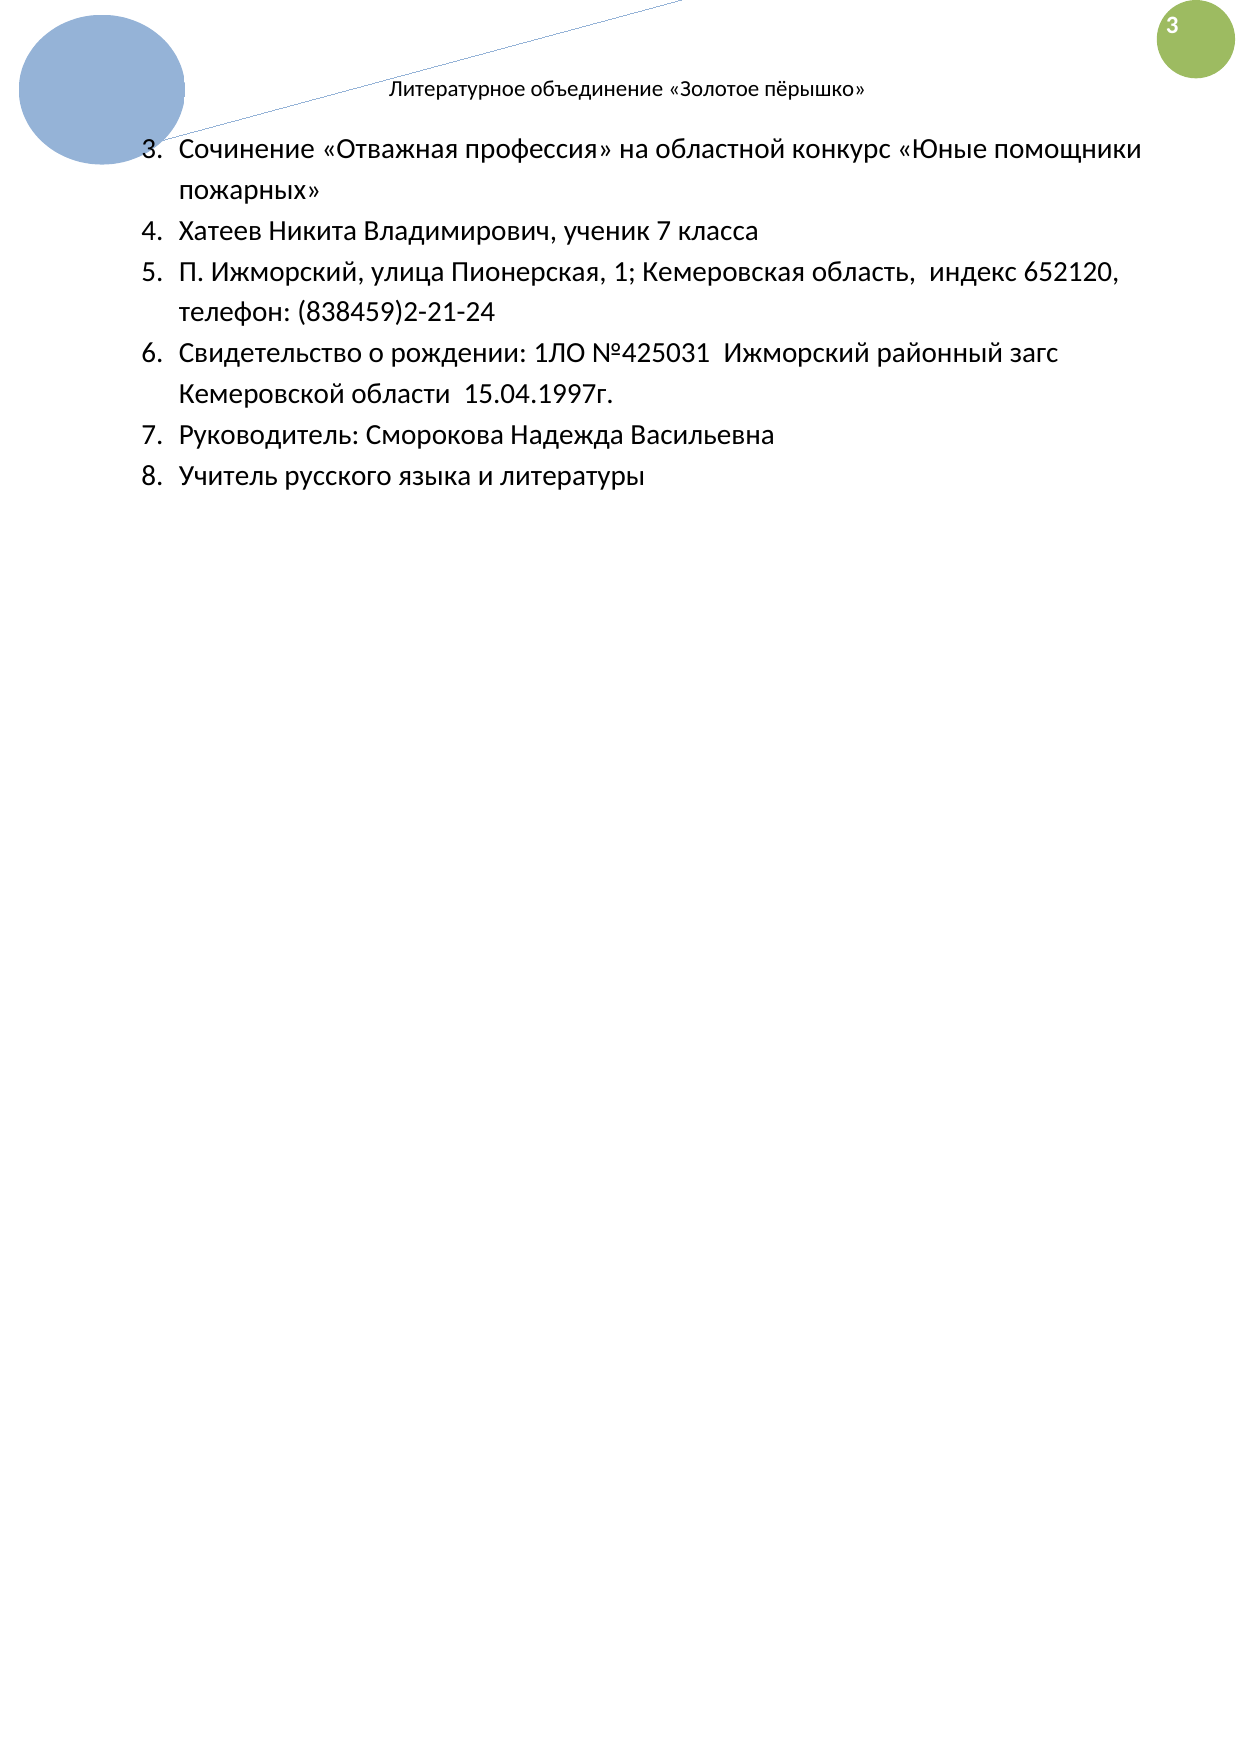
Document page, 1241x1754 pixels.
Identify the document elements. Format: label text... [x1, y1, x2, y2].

list телефон: (838459)2-21-24 [178, 293, 1152, 329]
list П. Ижморский, улица Пионерская, 1; Кемеровская область, индекс 652120, [141, 253, 1152, 288]
list Свидетельство о рождении: 1ЛО №425031 Ижморский районный загс Кемеровской области 15.04.1997г. [141, 334, 1152, 411]
list Хатеев Никита Владимирович, ученик 7 класса [141, 212, 1152, 247]
list Руководитель: Сморокова Надежда Васильевна [141, 416, 1152, 452]
list Сочинение «Отважная профессия» на областной конкурс «Юные помощники пожарных» [141, 130, 1152, 206]
list Учитель русского языка и литературы [141, 457, 1152, 493]
